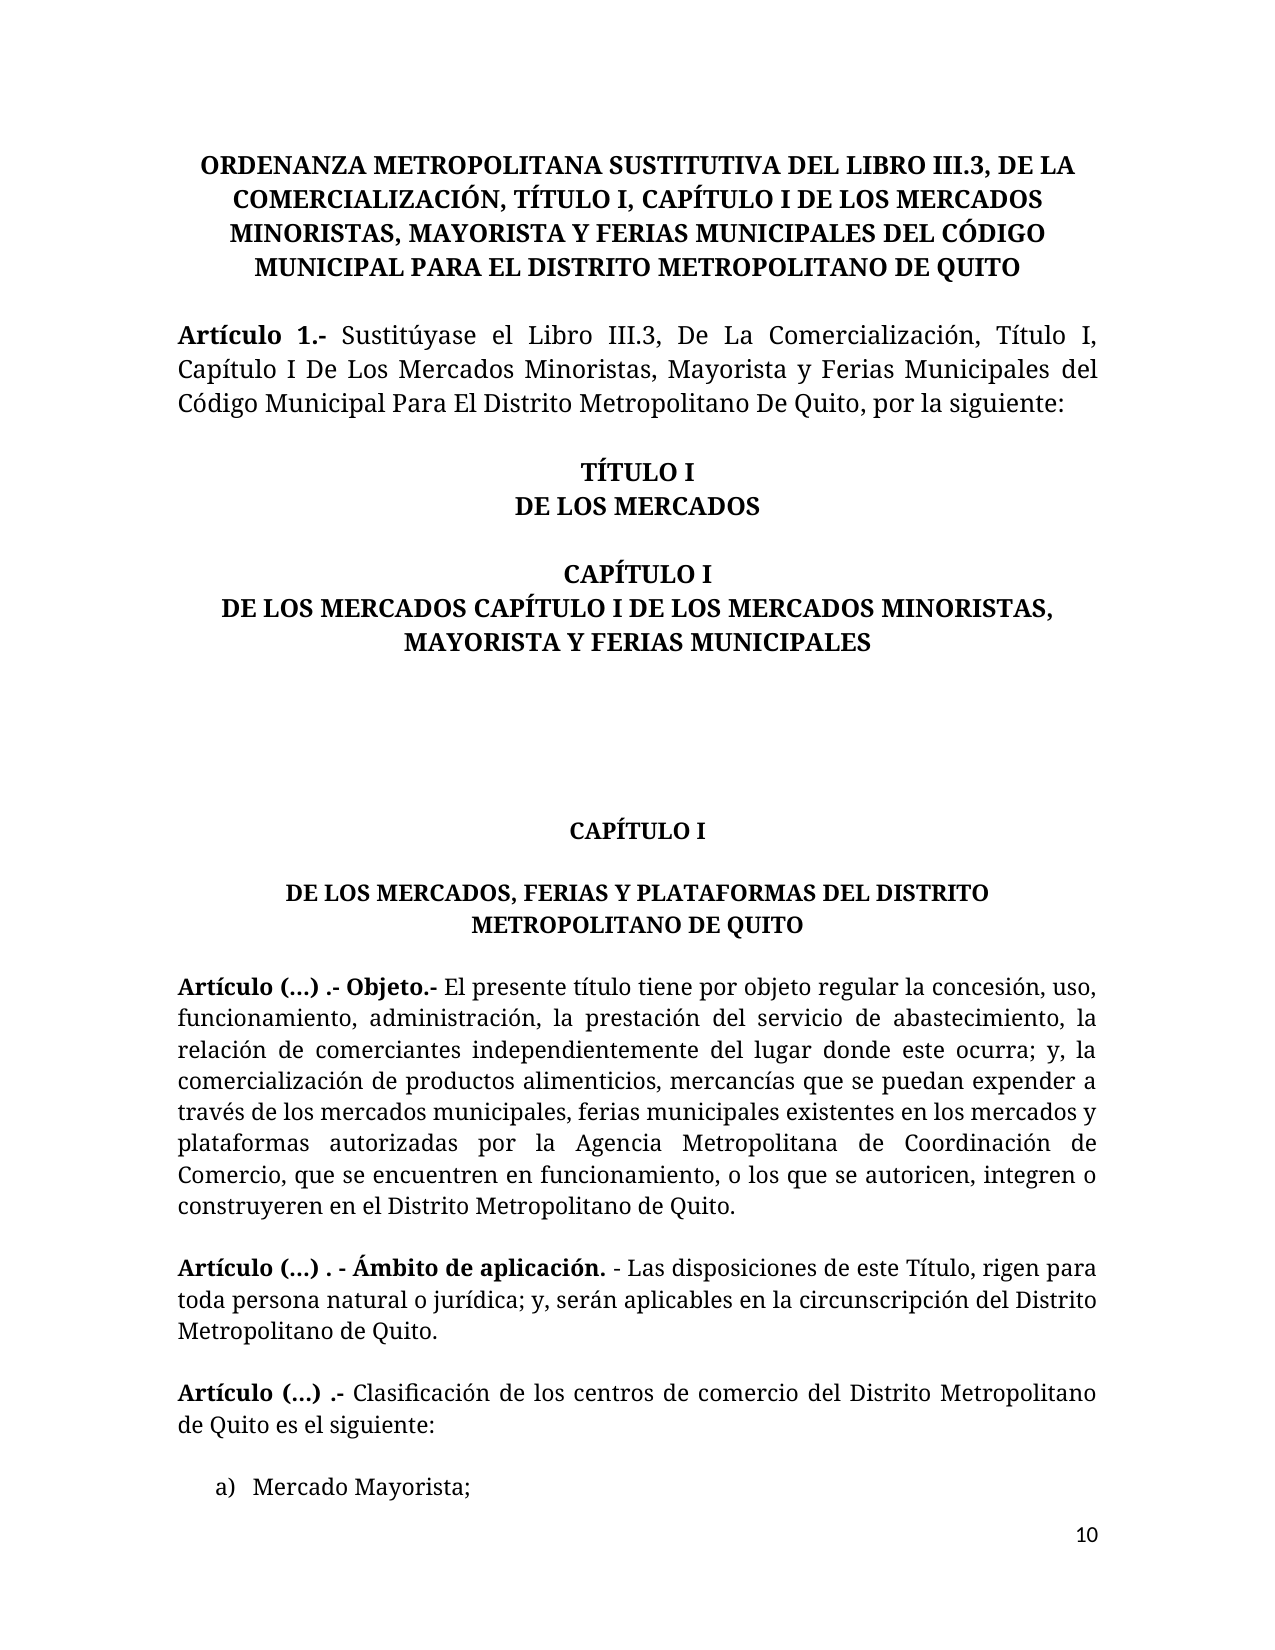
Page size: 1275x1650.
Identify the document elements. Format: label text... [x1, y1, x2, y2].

text Artículo (…) . - Ámbito de aplicación. - Las disposiciones de este Título, rigen para toda persona natural o jurídica; y, serán aplicables en la circunscripción del Distrito Metropolitano de Quito. [177, 1252, 1098, 1346]
text ORDENANZA METROPOLITANA SUSTITUTIVA DEL LIBRO III.3, DE LA COMERCIALIZACIÓN, TÍTULO I, CAPÍTULO I DE LOS MERCADOS MINORISTAS, MAYORISTA Y FERIAS MUNICIPALES DEL CÓDIGO MUNICIPAL PARA EL DISTRITO METROPOLITANO DE QUITO [177, 148, 1098, 284]
text CAPÍTULO I [177, 815, 1098, 846]
text Artículo (…) .- Objeto.- El presente título tiene por objeto regular la concesión, uso, funcionamiento, administración, la prestación del servicio de abastecimiento, la relación de comerciantes independientemente del lugar donde este ocurra; y, la comercialización de productos alimenticios, mercancías que se puedan expender a través de los mercados municipales, ferias municipales existentes en los mercados y plataformas autorizadas por la Agencia Metropolitana de Coordinación de Comercio, que se encuentren en funcionamiento, o los que se autoricen, integren o construyeren en el Distrito Metropolitano de Quito. [177, 971, 1098, 1221]
text Artículo (…) .- Clasificación de los centros de comercio del Distrito Metropolitano de Quito es el siguiente: [177, 1377, 1098, 1440]
list Mercado Mayorista; [215, 1471, 1098, 1502]
text DE LOS MERCADOS CAPÍTULO I DE LOS MERCADOS MINORISTAS, MAYORISTA Y FERIAS MUNICIPALES [177, 590, 1098, 658]
text DE LOS MERCADOS [177, 488, 1098, 522]
text Artículo 1.- Sustitúyase el Libro III.3, De La Comercialización, Título I, Capítulo I De Los Mercados Minoristas, Mayorista y Ferias Municipales del Código Municipal Para El Distrito Metropolitano De Quito, por la siguiente: [177, 318, 1098, 420]
text CAPÍTULO I [177, 556, 1098, 590]
text TÍTULO I [177, 454, 1098, 488]
text DE LOS MERCADOS, FERIAS Y PLATAFORMAS DEL DISTRITO METROPOLITANO DE QUITO [177, 877, 1098, 940]
